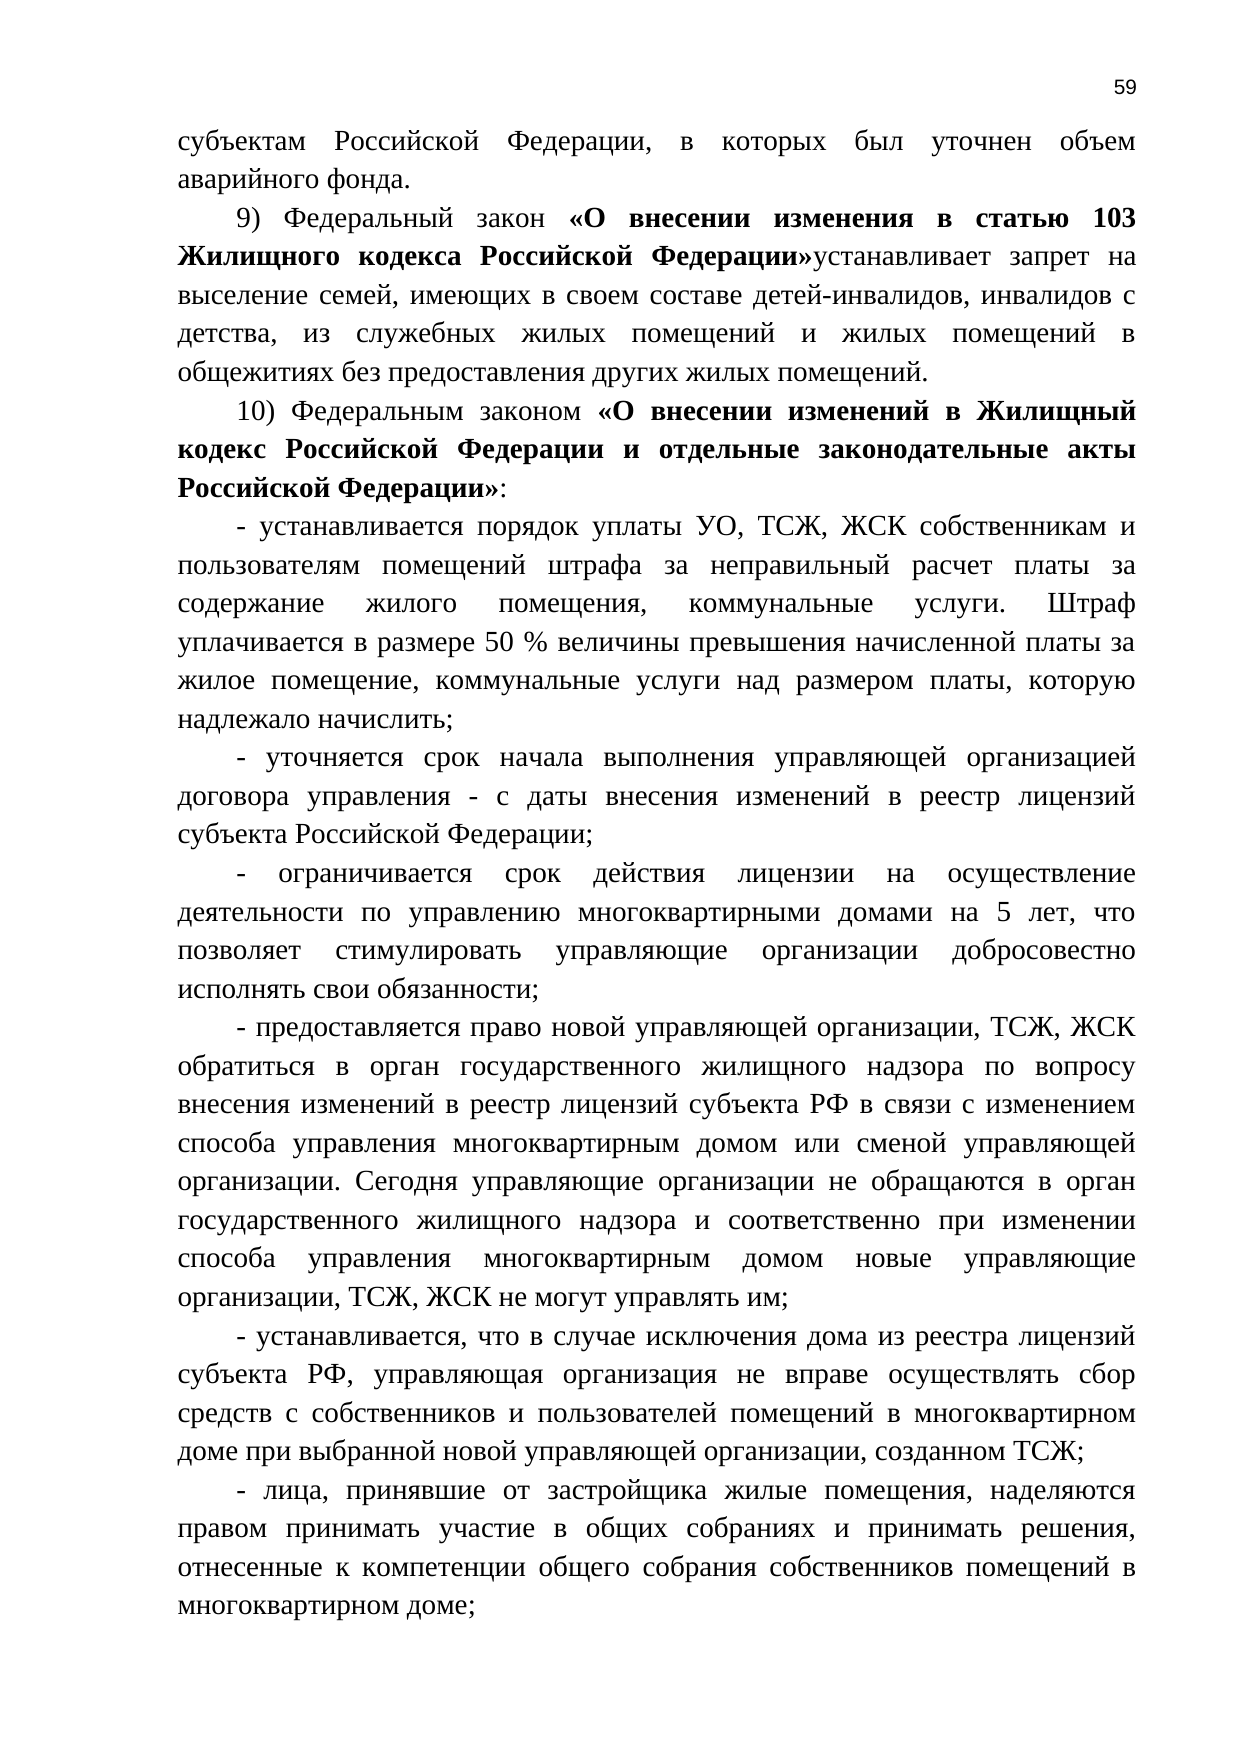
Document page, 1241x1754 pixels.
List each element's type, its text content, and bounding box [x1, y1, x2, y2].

text - устанавливается, что в случае исключения дома из реестра лицензий субъекта РФ, управляющая организация не вправе осуществлять сбор средств с собственников и пользователей помещений в многоквартирном доме при выбранной новой управляющей организации, созданном ТСЖ; [177, 1318, 1137, 1467]
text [177, 123, 1137, 195]
text 10) Федеральным законом «О внесении изменений в Жилищный кодекс Российской Федерации и отдельные законодательные акты Российской Федерации»: [177, 393, 1137, 503]
text - ограничивается срок действия лицензии на осуществление деятельности по управлению многоквартирными домами на 5 лет, что позволяет стимулировать управляющие организации добросовестно исполнять свои обязанности; [177, 855, 1137, 1004]
text - лица, принявшие от застройщика жилые помещения, наделяются правом принимать участие в общих собраниях и принимать решения, отнесенные к компетенции общего собрания собственников помещений в многоквартирном доме; [177, 1472, 1137, 1621]
text - уточняется срок начала выполнения управляющей организацией договора управления - с даты внесения изменений в реестр лицензий субъекта Российской Федерации; [177, 739, 1137, 850]
text - устанавливается порядок уплаты УО, ТСЖ, ЖСК собственникам и пользователям помещений штрафа за неправильный расчет платы за содержание жилого помещения, коммунальные услуги. Штраф уплачивается в размере 50 % величины превышения начисленной платы за жилое помещение, коммунальные услуги над размером платы, которую надлежало начислить; [177, 508, 1137, 734]
text 9) Федеральный закон «О внесении изменения в статью 103 Жилищного кодекса Российской Федерации»устанавливает запрет на выселение семей, имеющих в своем составе детей-инвалидов, инвалидов с детства, из служебных жилых помещений и жилых помещений в общежитиях без предоставления других жилых помещений. [177, 200, 1137, 388]
text - предоставляется право новой управляющей организации, ТСЖ, ЖСК обратиться в орган государственного жилищного надзора по вопросу внесения изменений в реестр лицензий субъекта РФ в связи с изменением способа управления многоквартирным домом или сменой управляющей организации. Сегодня управляющие организации не обращаются в орган государственного жилищного надзора и соответственно при изменении способа управления многоквартирным домом новые управляющие организации, ТСЖ, ЖСК не могут управлять им; [177, 1009, 1137, 1313]
